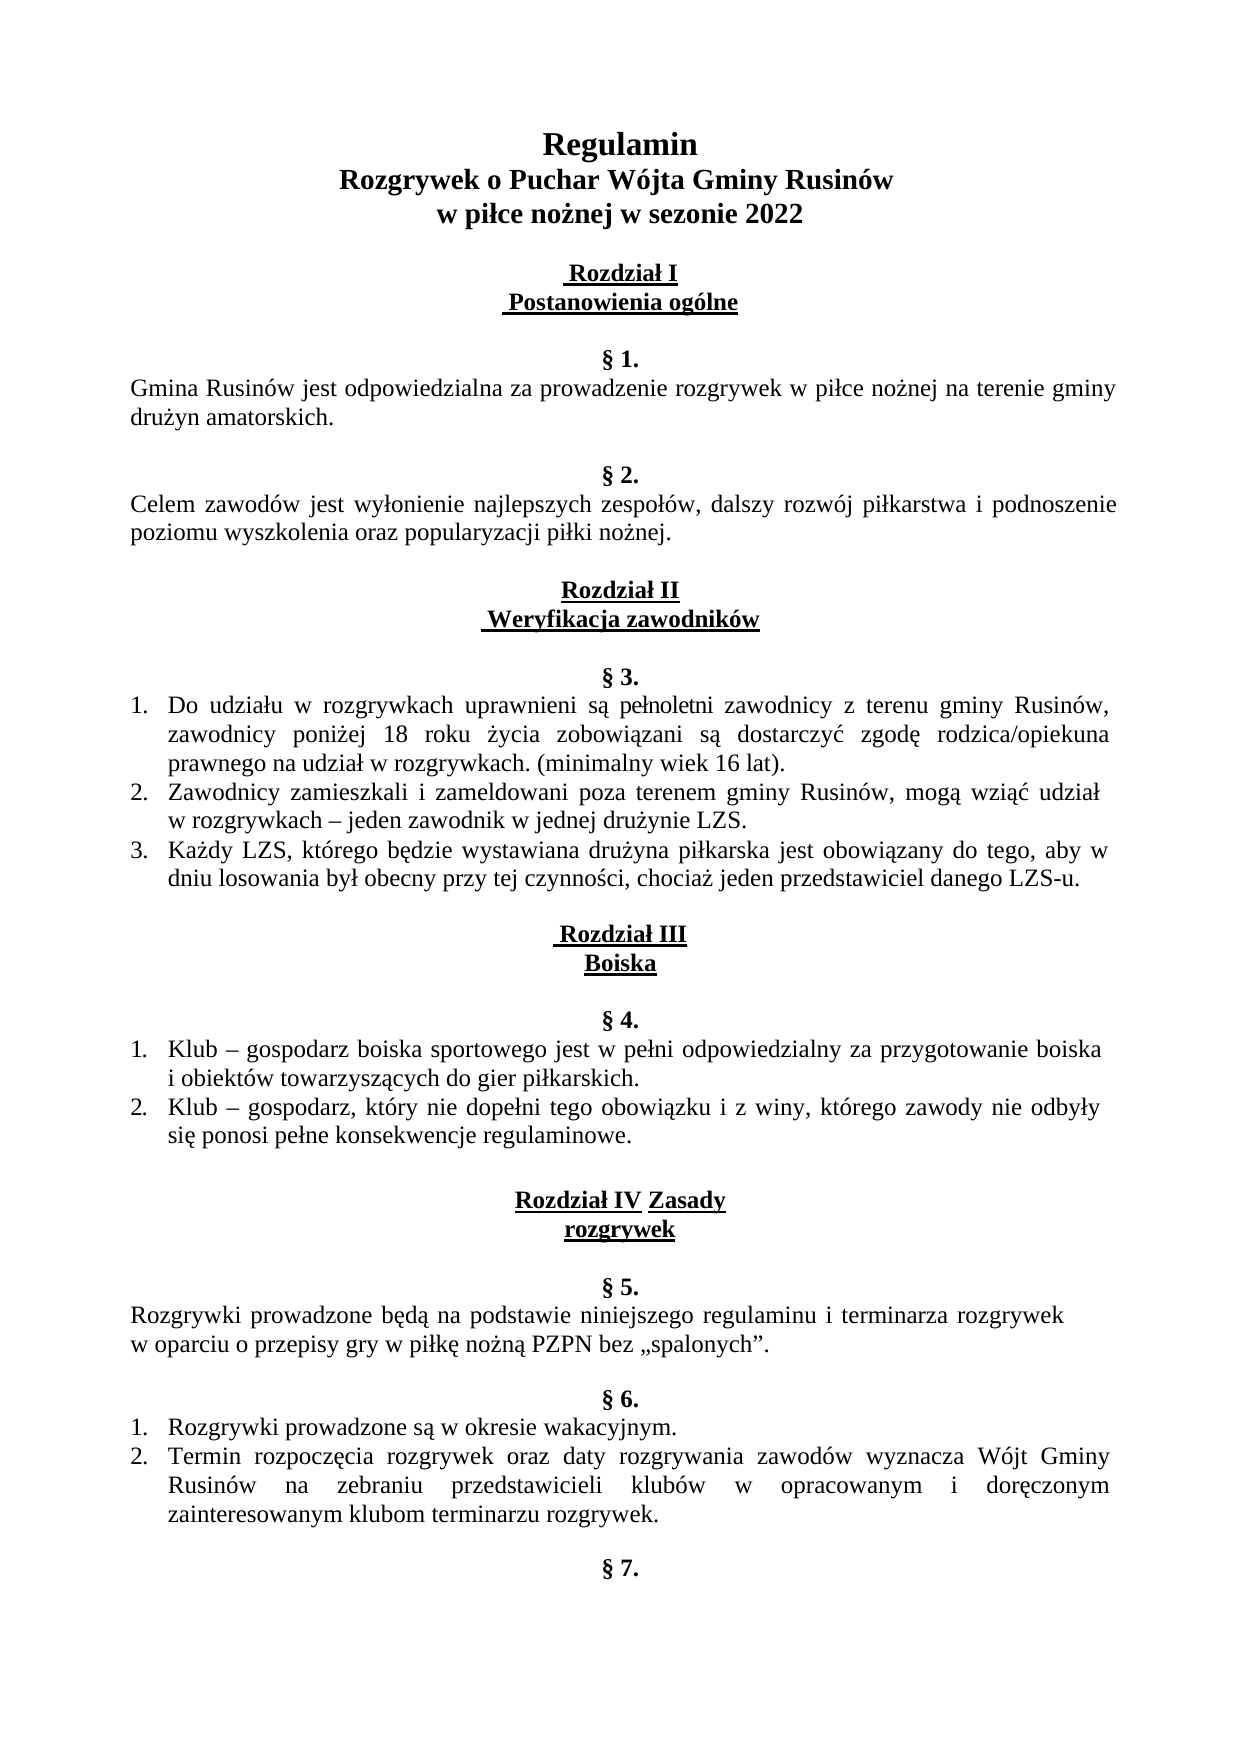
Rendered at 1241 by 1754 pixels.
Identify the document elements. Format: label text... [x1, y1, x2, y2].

text Rozgrywki prowadzone będą na podstawie niniejszego regulaminu i terminarza rozgrywek w oparciu o przepisy gry w piłkę nożną PZPN bez „spalonych”. [130, 1301, 1093, 1358]
subtitle Rozdział IV Zasady rozgrywek [504, 1186, 736, 1243]
text Rozgrywek o Puchar Wójta Gminy Rusinów w piłce nożnej w sezonie 2022 [233, 162, 1007, 229]
subtitle Rozdział I [118, 258, 1122, 287]
list Każdy LZS, którego będzie wystawiana drużyna piłkarska jest obowiązany do tego, aby w dniu losowania był obecny przy tej czynności, chociaż jeden przedstawiciel danego LZS-u. [130, 835, 1110, 892]
list Termin rozpoczęcia rozgrywek oraz daty rozgrywania zawodów wyznacza Wójt Gminy Rusinów na zebraniu przedstawicieli klubów w opracowanym i doręczonym zainteresowanym klubom terminarzu rozgrywek. [130, 1441, 1110, 1527]
subtitle § 6. [233, 1384, 1007, 1412]
list Klub – gospodarz boiska sportowego jest w pełni odpowiedzialny za przygotowanie boiska i obiektów towarzyszących do gier piłkarskich. [130, 1034, 1109, 1092]
list Rozgrywki prowadzone są w okresie wakacyjnym. [130, 1412, 1122, 1441]
text Weryfikacja zawodników [118, 604, 1122, 633]
text § 4. [233, 1005, 1007, 1034]
text Gmina Rusinów jest odpowiedzialna za prowadzenie rozgrywek w piłce nożnej na terenie gminy drużyn amatorskich. [130, 373, 1118, 431]
list Zawodnicy zamieszkali i zameldowani poza terenem gminy Rusinów, mogą wziąć udział w rozgrywkach – jeden zawodnik w jednej drużynie LZS. [130, 777, 1110, 834]
subtitle Rozdział III Boiska [538, 919, 702, 977]
subtitle § 7. [233, 1553, 1007, 1582]
list Do udziału w rozgrywkach uprawnieni są pełnoletni zawodnicy z terenu gminy Rusinów, zawodnicy poniżej 18 roku życia zobowiązani są dostarczyć zgodę rodzica/opiekuna prawnego na udział w rozgrywkach. (minimalny wiek 16 lat). [130, 691, 1110, 777]
text Celem zawodów jest wyłonienie najlepszych zespołów, dalszy rozwój piłkarstwa i podnoszenie poziomu wyszkolenia oraz popularyzacji piłki nożnej. [130, 489, 1118, 546]
text § 5. [233, 1272, 1007, 1301]
text Postanowienia ogólne [118, 287, 1122, 316]
text § 3. [233, 662, 1007, 691]
list Klub – gospodarz, który nie dopełni tego obowiązku i z winy, którego zawody nie odbyły się ponosi pełne konsekwencje regulaminowe. [130, 1092, 1110, 1149]
title Regulamin [233, 124, 1007, 162]
text § 1. [233, 344, 1007, 373]
subtitle § 2. [233, 460, 1007, 489]
subtitle Rozdział II [233, 576, 1007, 604]
